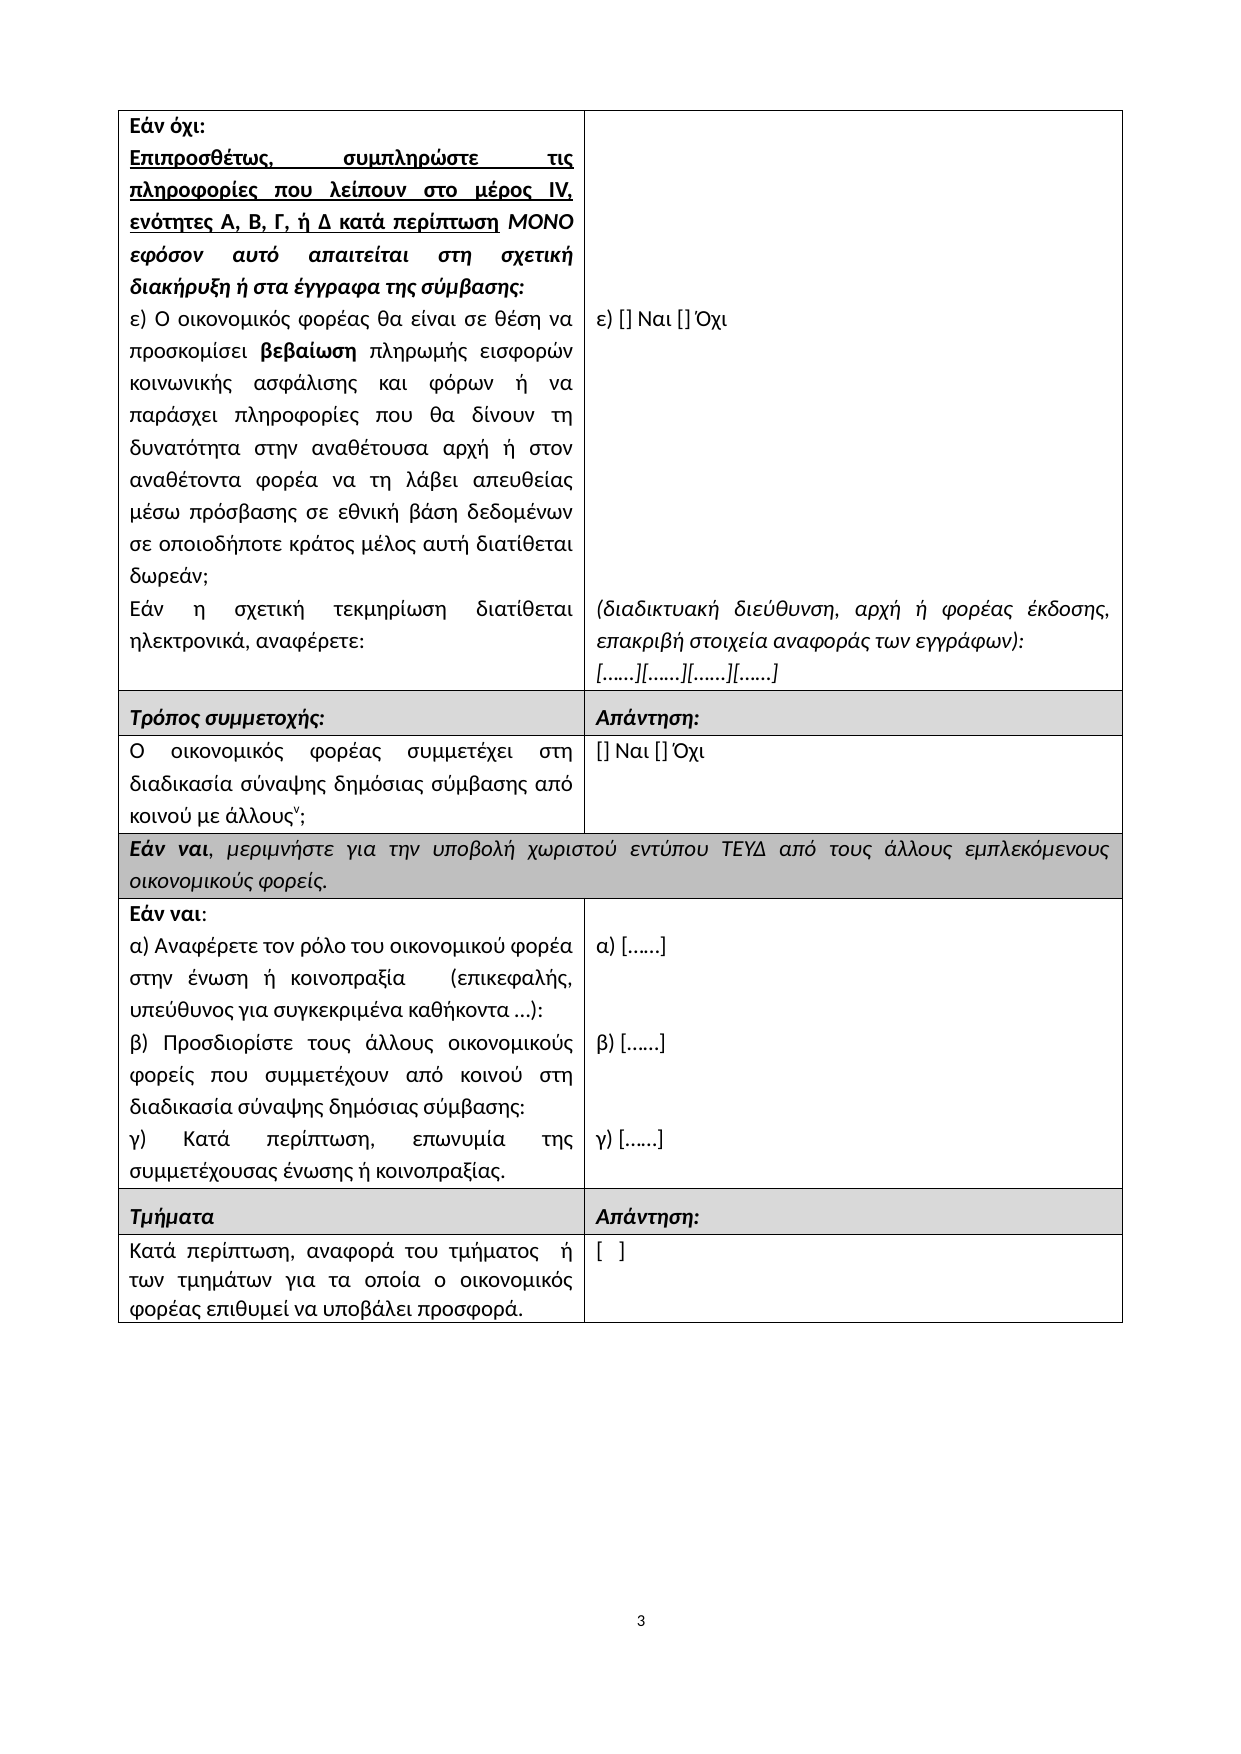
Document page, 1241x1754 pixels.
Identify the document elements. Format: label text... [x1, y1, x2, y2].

table_cell Απάντηση: [585, 691, 1122, 735]
table_cell Ο οικονομικός φορέας συμμετέχει στη διαδικασία σύναψης δημόσιας σύμβασης από κοινού με άλλους; [119, 736, 584, 833]
table_cell Απάντηση: [585, 1189, 1122, 1234]
table_cell [ ] [585, 1235, 1122, 1322]
table_cell α) [……] β) [……] γ) [……] [585, 899, 1122, 1188]
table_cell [585, 111, 1122, 690]
table_cell Εάν ναι, μεριμνήστε για την υποβολή χωριστού εντύπου ΤΕΥΔ από τους άλλους εμπλεκόμενους οικονομικούς φορείς. [119, 834, 1122, 898]
table_cell Τρόπος συμμετοχής: [119, 691, 584, 735]
table_cell Εάν ναι: α) Αναφέρετε τον ρόλο του οικονομικού φορέα στην ένωση ή κοινοπραξία (επικεφαλής, υπεύθυνος για συγκεκριμένα καθήκοντα …): β) Προσδιορίστε τους άλλους οικονομικούς φορείς που συμμετέχουν από κοινού στη διαδικασία σύναψης δημόσιας σύμβασης: γ) Κατά περίπτωση, επωνυμία της συμμετέχουσας ένωσης ή κοινοπραξίας. [119, 899, 584, 1188]
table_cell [119, 111, 584, 690]
table_cell [] Ναι [] Όχι [585, 736, 1122, 833]
table_cell Κατά περίπτωση, αναφορά του τμήματος ή των τμημάτων για τα οποία ο οικονομικός φορέας επιθυμεί να υποβάλει προσφορά. [119, 1235, 584, 1322]
table_cell Τμήματα [119, 1189, 584, 1234]
